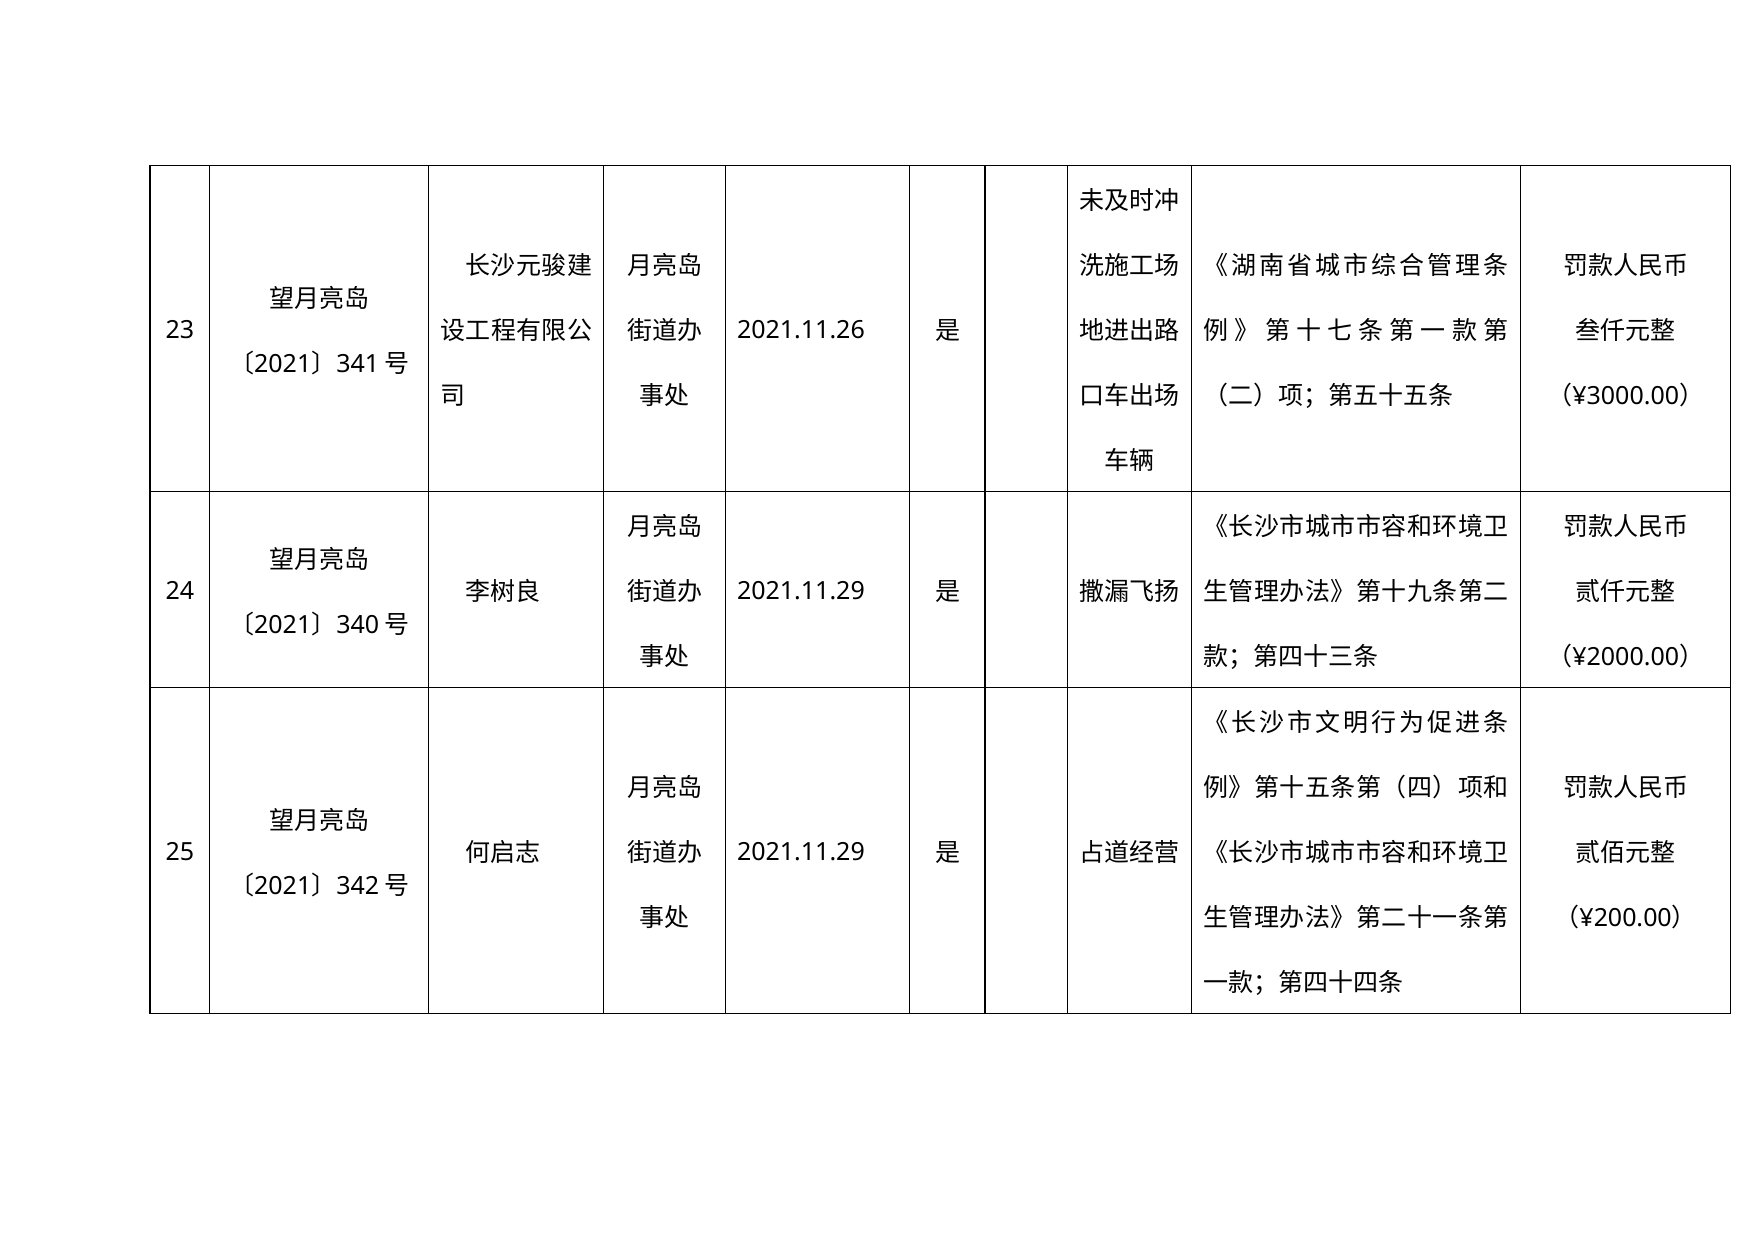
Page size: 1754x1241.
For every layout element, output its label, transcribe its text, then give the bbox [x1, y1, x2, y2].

table_cell 《湖南省城市综合管理条例》第十七条第一款第（二）项；第五十五条 [1192, 166, 1520, 491]
table_cell 是 [910, 688, 984, 1013]
table_cell 望月亮岛〔2021〕341号 [210, 166, 428, 491]
table_cell 是 [910, 492, 984, 687]
table_cell 未及时冲洗施工场地进出路口车出场车辆 [1068, 166, 1191, 491]
table_cell 罚款人民币 贰佰元整（¥200.00） [1521, 688, 1730, 1013]
table_cell 罚款人民币 贰仟元整（¥2000.00） [1521, 492, 1730, 687]
table_cell 2021.11.26 [726, 166, 909, 491]
table_cell 2021.11.29 [726, 688, 909, 1013]
table_cell 望月亮岛〔2021〕342号 [210, 688, 428, 1013]
table_cell 何启志 [429, 688, 603, 1013]
table_cell 24 [151, 492, 209, 687]
table_cell 是 [910, 166, 984, 491]
table_cell 占道经营 [1068, 688, 1191, 1013]
table_cell 撒漏飞扬 [1068, 492, 1191, 687]
table_cell [986, 492, 1067, 687]
table_cell 2021.11.29 [726, 492, 909, 687]
table_cell 《长沙市城市市容和环境卫生管理办法》第十九条第二款；第四十三条 [1192, 492, 1520, 687]
table_cell 月亮岛街道办事处 [604, 166, 725, 491]
table_cell 23 [151, 166, 209, 491]
table_cell [986, 166, 1067, 491]
table_cell 望月亮岛〔2021〕340号 [210, 492, 428, 687]
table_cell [1192, 688, 1520, 1013]
table_cell 李树良 [429, 492, 603, 687]
table_cell 25 [151, 688, 209, 1013]
table_cell 罚款人民币 叁仟元整（¥3000.00） [1521, 166, 1730, 491]
table_cell 月亮岛街道办事处 [604, 688, 725, 1013]
table_cell [986, 688, 1067, 1013]
table_cell 月亮岛街道办事处 [604, 492, 725, 687]
table_cell 长沙元骏建设工程有限公司 [429, 166, 603, 491]
